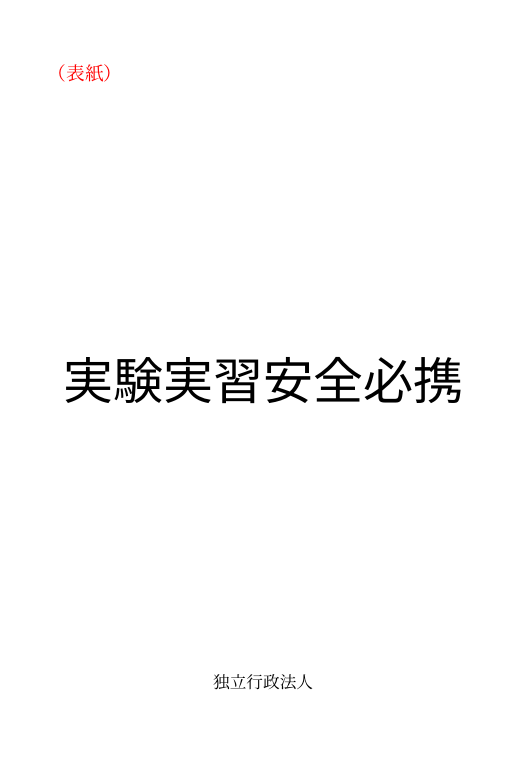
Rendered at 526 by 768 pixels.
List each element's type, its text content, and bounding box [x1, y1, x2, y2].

text （表紙） [47, 59, 478, 86]
text 実験実習安全必携 [47, 341, 478, 414]
text 独立行政法人 [47, 669, 478, 693]
